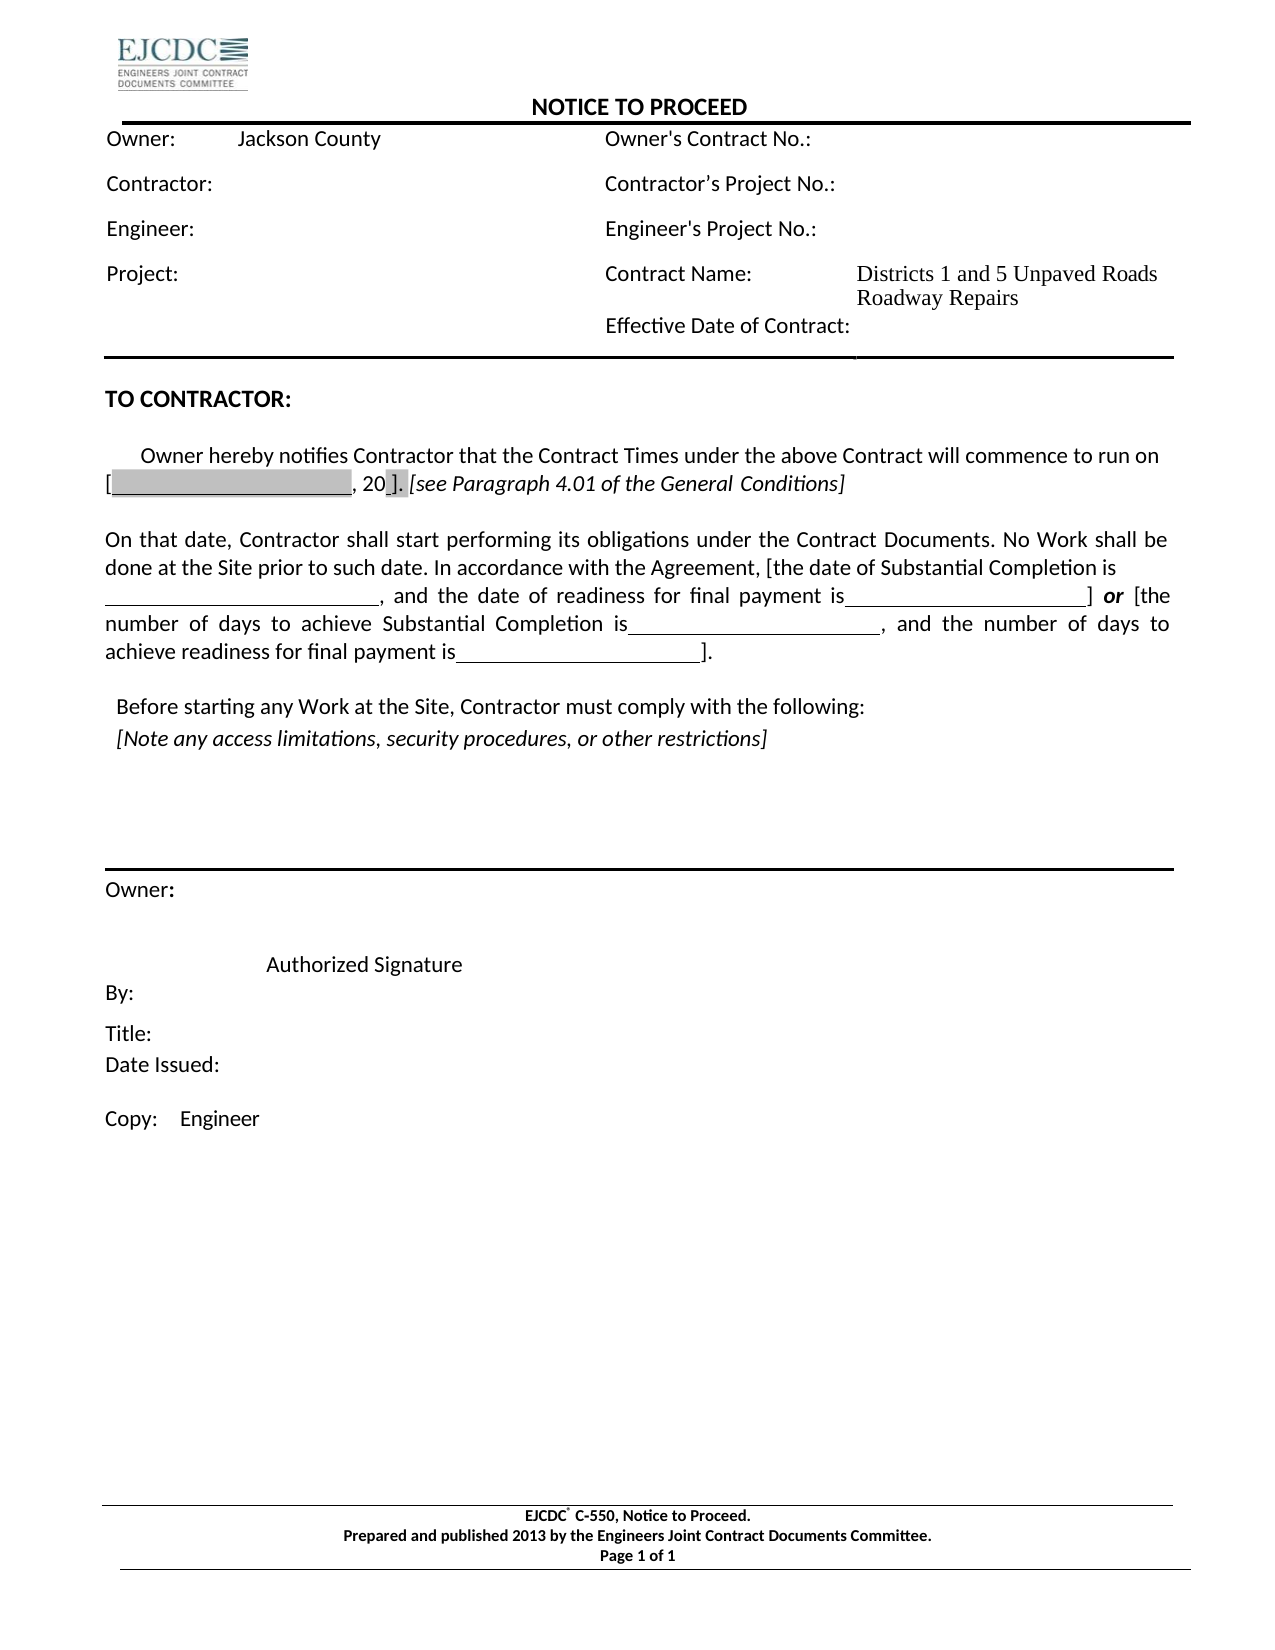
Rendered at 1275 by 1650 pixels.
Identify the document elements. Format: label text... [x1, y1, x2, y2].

text Authorized Signature [266, 950, 1273, 978]
text [Note any access limitations, security procedures, or other restrictions] [116, 724, 1273, 752]
text Contractor: Contractor’s Project No.: [106, 169, 1273, 197]
text NOTICE TO PROCEED [410, 97, 869, 121]
text Date Issued: [105, 1050, 262, 1078]
text Title: [105, 1019, 1273, 1047]
text EJCDC® C‐550, Notice to Proceed. [410, 1506, 866, 1525]
text Owner hereby notifies Contractor that the Contract Times under the above Contract will commence to run on [ , 20 ]. [see Paragraph 4.01 of the General Conditions] [105, 441, 1170, 497]
text By: [105, 978, 1273, 1006]
text Engineer: Engineer's Project No.: [106, 214, 1273, 242]
text Effective Date of Contract: [410, 311, 1046, 339]
text Copy: Engineer [105, 1104, 262, 1132]
text TO CONTRACTOR: [105, 383, 1273, 413]
picture [118, 38, 248, 91]
text Before starting any Work at the Site, Contractor must comply with the following: [116, 692, 1273, 720]
text , and the date of readiness for final payment is ] or [the number of days to achieve Substantial Completion is , and the number of days to achieve readiness for final payment is ]. [105, 581, 1170, 666]
text On that date, Contractor shall start performing its obligations under the Contract Documents. No Work shall be done at the Site prior to such date. In accordance with the Agreement, [the date of Substantial Completion is [105, 525, 1170, 581]
text Owner: [105, 867, 1273, 903]
text Page 1 of 1 [410, 1545, 865, 1566]
text Prepared and published 2013 by the Engineers Joint Contract Documents Committee. [79, 1525, 1196, 1545]
text Project: Contract Name: Districts 1 and 5 Unpaved Roads Roadway Repairs [106, 260, 1159, 311]
text Owner: Jackson County Owner's Contract No.: [106, 124, 1273, 152]
